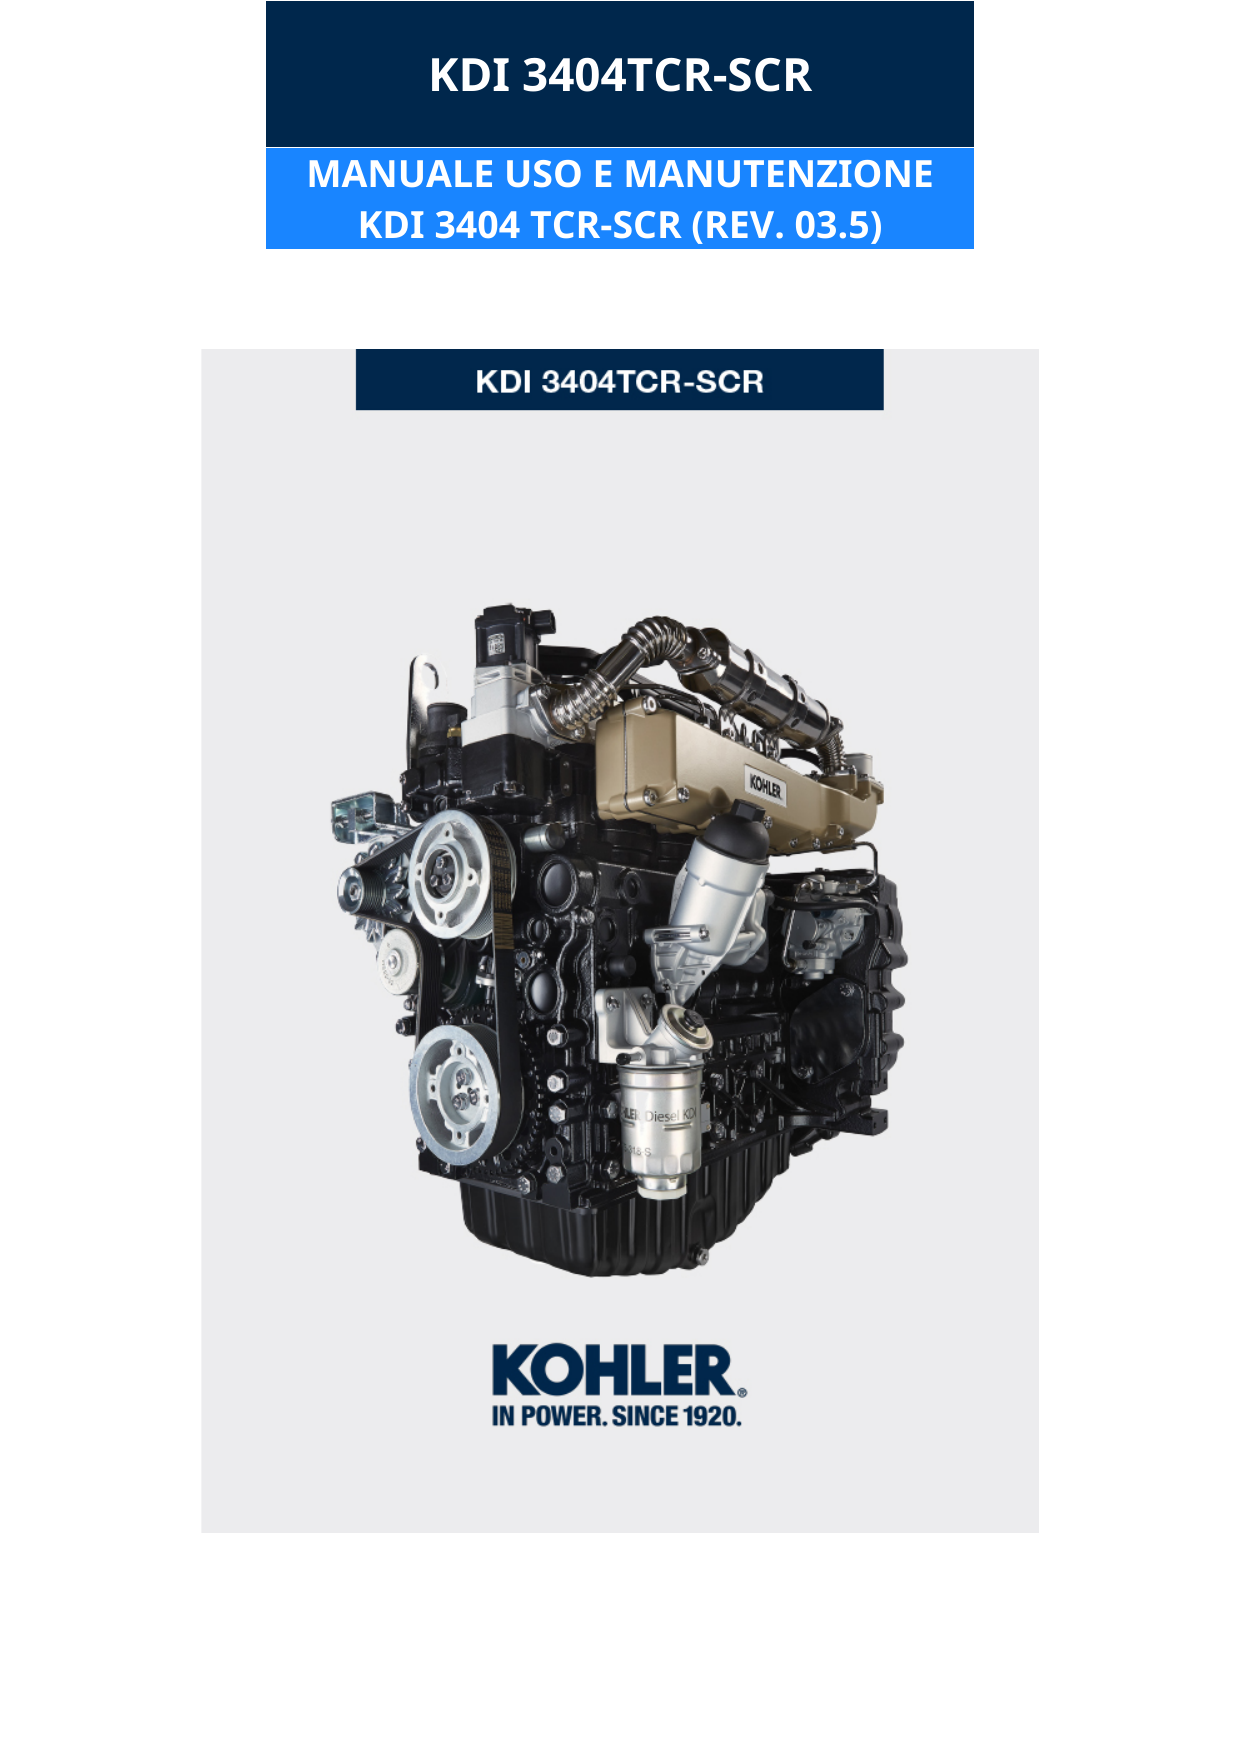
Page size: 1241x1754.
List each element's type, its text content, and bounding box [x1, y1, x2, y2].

table_cell Manuale uso e manutenzione KDI 3404 TCR-SCR (REV. 03.5) [266, 148, 974, 249]
table_header KDI 3404TCR-SCR [266, 1, 974, 147]
picture [201, 349, 1039, 1533]
